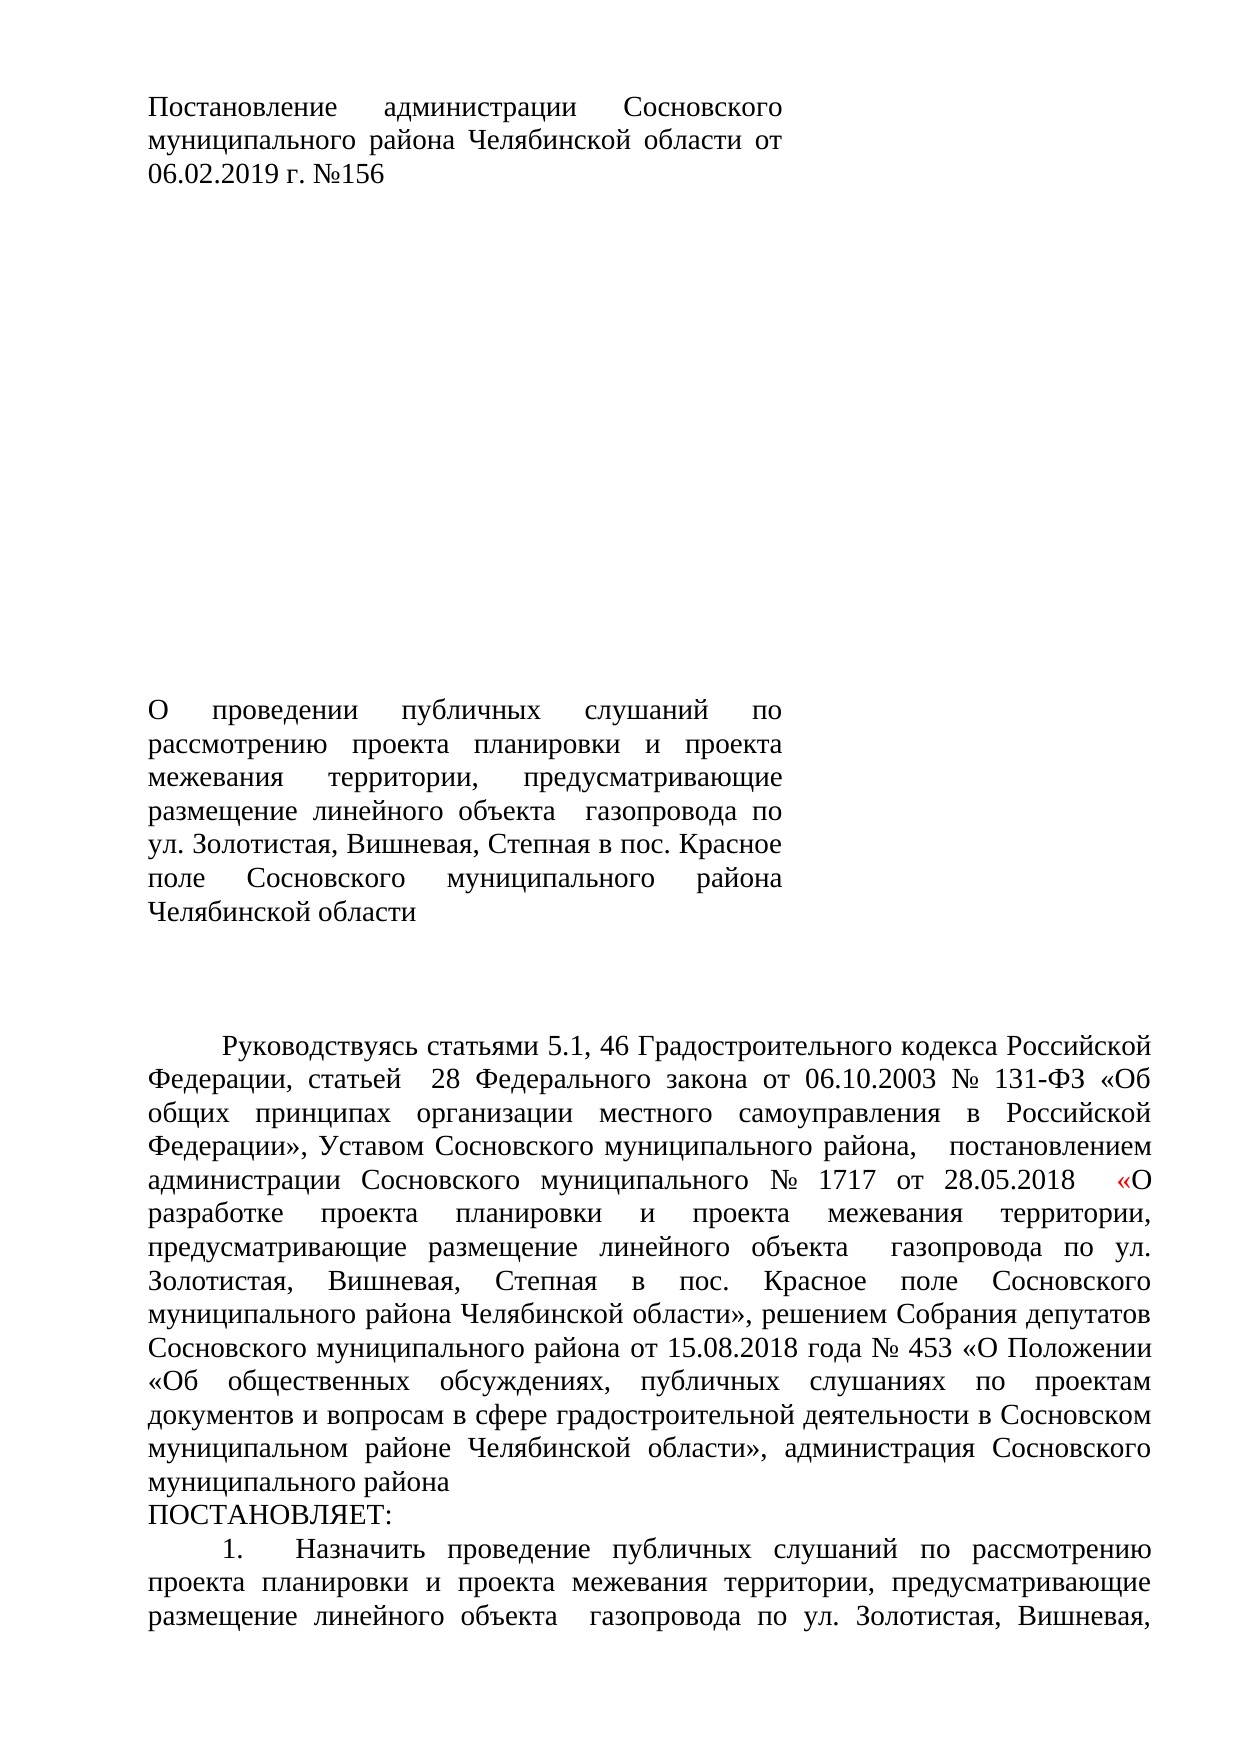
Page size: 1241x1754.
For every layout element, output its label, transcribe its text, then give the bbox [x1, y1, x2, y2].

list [148, 1531, 1152, 1632]
text О проведении публичных слушаний по рассмотрению проекта планировки и проекта межевания территории, предусматривающие размещение линейного объекта газопровода по ул. Золотистая, Вишневая, Степная в пос. Красное поле Сосновского муниципального района Челябинской области [148, 692, 783, 927]
text Постановление администрации Сосновского муниципального района Челябинской области от 06.02.2019 г. №156 [148, 89, 783, 189]
text ПОСТАНОВЛЯЕТ: [148, 1497, 1152, 1531]
text Руководствуясь статьями 5.1, 46 Градостроительного кодекса Российской Федерации, статьей 28 Федерального закона от 06.10.2003 № 131-ФЗ «Об общих принципах организации местного самоуправления в Российской Федерации», Уставом Сосновского муниципального района, постановлением администрации Сосновского муниципального № 1717 от 28.05.2018 «О разработке проекта планировки и проекта межевания территории, предусматривающие размещение линейного объекта газопровода по ул. Золотистая, Вишневая, Степная в пос. Красное поле Сосновского муниципального района Челябинской области», решением Собрания депутатов Сосновского муниципального района от 15.08.2018 года № 453 «О Положении «Об общественных обсуждениях, публичных слушаниях по проектам документов и вопросам в сфере градостроительной деятельности в Сосновском муниципальном районе Челябинской области», администрация Сосновского муниципального района [148, 1028, 1152, 1497]
